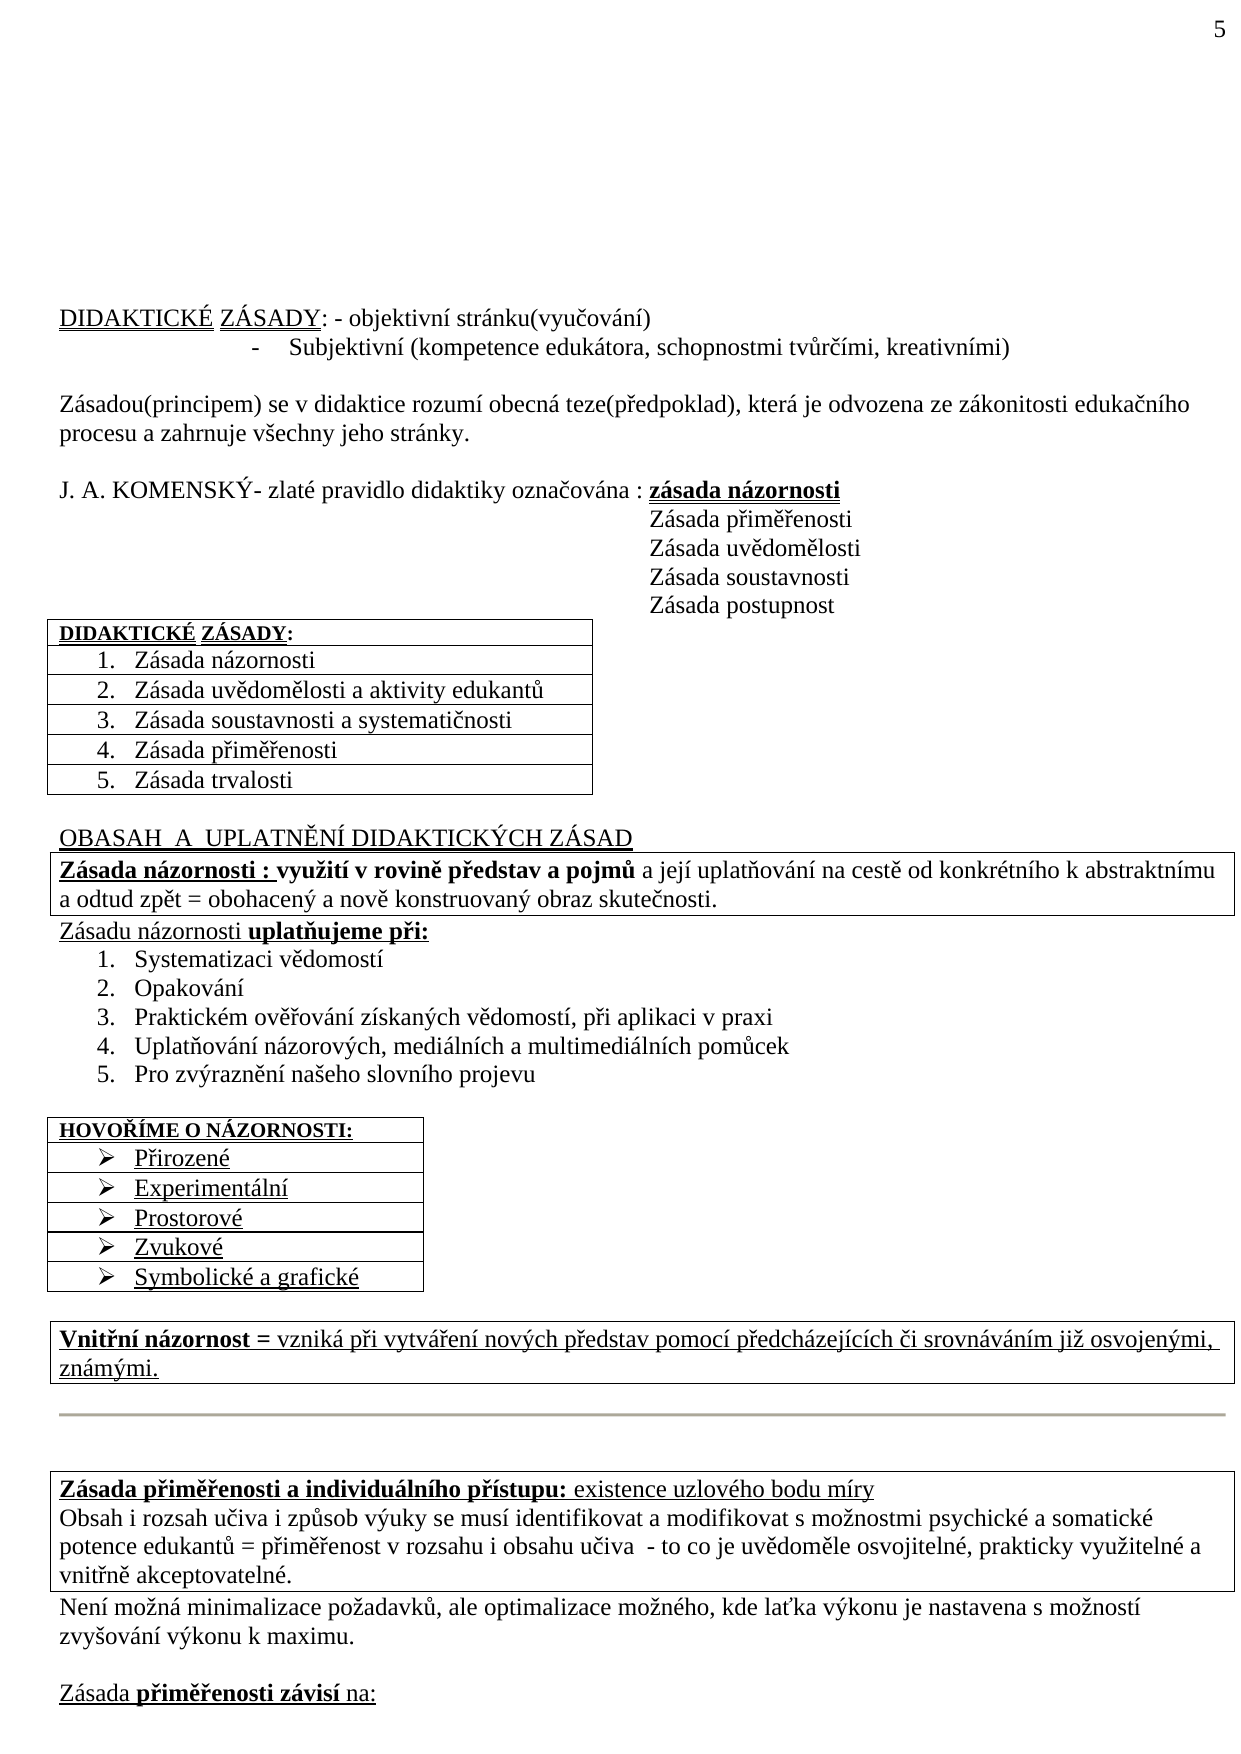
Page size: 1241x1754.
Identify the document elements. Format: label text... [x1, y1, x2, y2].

table_cell Přirozené [48, 1143, 423, 1172]
table_cell Zásada soustavnosti a systematičnosti [48, 705, 592, 734]
table_header DIDAKTICKÉ ZÁSADY: [48, 620, 592, 644]
text DIDAKTICKÉ ZÁSADY: - objektivní stránku(vyučování) [59, 303, 1226, 332]
list Uplatňování názorových, mediálních a multimediálních pomůcek [97, 1031, 1226, 1059]
text Zásada přiměřenosti [59, 504, 1226, 533]
table_cell Symbolické a grafické [48, 1262, 423, 1291]
text J. A. KOMENSKÝ- zlaté pravidlo didaktiky označována : zásada názornosti [59, 476, 1226, 504]
text Zásada přiměřenosti závisí na: [59, 1678, 1226, 1707]
text OBASAH A UPLATNĚNÍ DIDAKTICKÝCH ZÁSAD [59, 823, 1226, 852]
table_cell Zásada uvědomělosti a aktivity edukantů [48, 675, 592, 704]
list Praktickém ověřování získaných vědomostí, při aplikaci v praxi [97, 1002, 1226, 1031]
text Zásada uvědomělosti [59, 533, 1226, 562]
table_cell Zvukové [48, 1233, 423, 1261]
text Obsah i rozsah učiva i způsob výuky se musí identifikovat a modifikovat s možnostmi psychické a somatické potence edukantů = přiměřenost v rozsahu i obsahu učiva - to co je uvědoměle osvojitelné, prakticky využitelné a vnitřně akceptovatelné. [51, 1499, 1234, 1591]
text Zásadou(principem) se v didaktice rozumí obecná teze(předpoklad), která je odvozena ze zákonitosti edukačního procesu a zahrnuje všechny jeho stránky. [59, 389, 1226, 447]
list Opakování [97, 973, 1226, 1002]
text Zásada názornosti : využití v rovině představ a pojmů a její uplatňování na cestě od konkrétního k abstraktnímu a odtud zpět = obohacený a nově konstruovaný obraz skutečnosti. [51, 853, 1234, 915]
text Vnitřní názornost = vzniká při vytváření nových představ pomocí předcházejících či srovnáváním již osvojenými, známými. [51, 1322, 1234, 1383]
table_cell Zásada názornosti [48, 646, 592, 674]
table_cell Prostorové [48, 1203, 423, 1231]
table_cell Zásada trvalosti [48, 765, 592, 793]
text Není možná minimalizace požadavků, ale optimalizace možného, kde laťka výkonu je nastavena s možností zvyšování výkonu k maximu. [59, 1592, 1226, 1649]
text Zásada soustavnosti [59, 562, 1226, 591]
list Systematizaci vědomostí [97, 944, 1226, 973]
table_cell Zásada přiměřenosti [48, 735, 592, 764]
table_cell Experimentální [48, 1173, 423, 1202]
list Subjektivní (kompetence edukátora, schopnostmi tvůrčími, kreativními) [251, 332, 1226, 361]
list Pro zvýraznění našeho slovního projevu [97, 1059, 1226, 1088]
text Zásada postupnost [59, 591, 1226, 619]
text Zásada přiměřenosti a individuálního přístupu: existence uzlového bodu míry [51, 1472, 1234, 1499]
table_header HOVOŘÍME O NÁZORNOSTI: [48, 1118, 423, 1142]
text Zásadu názornosti uplatňujeme při: [59, 916, 1226, 944]
